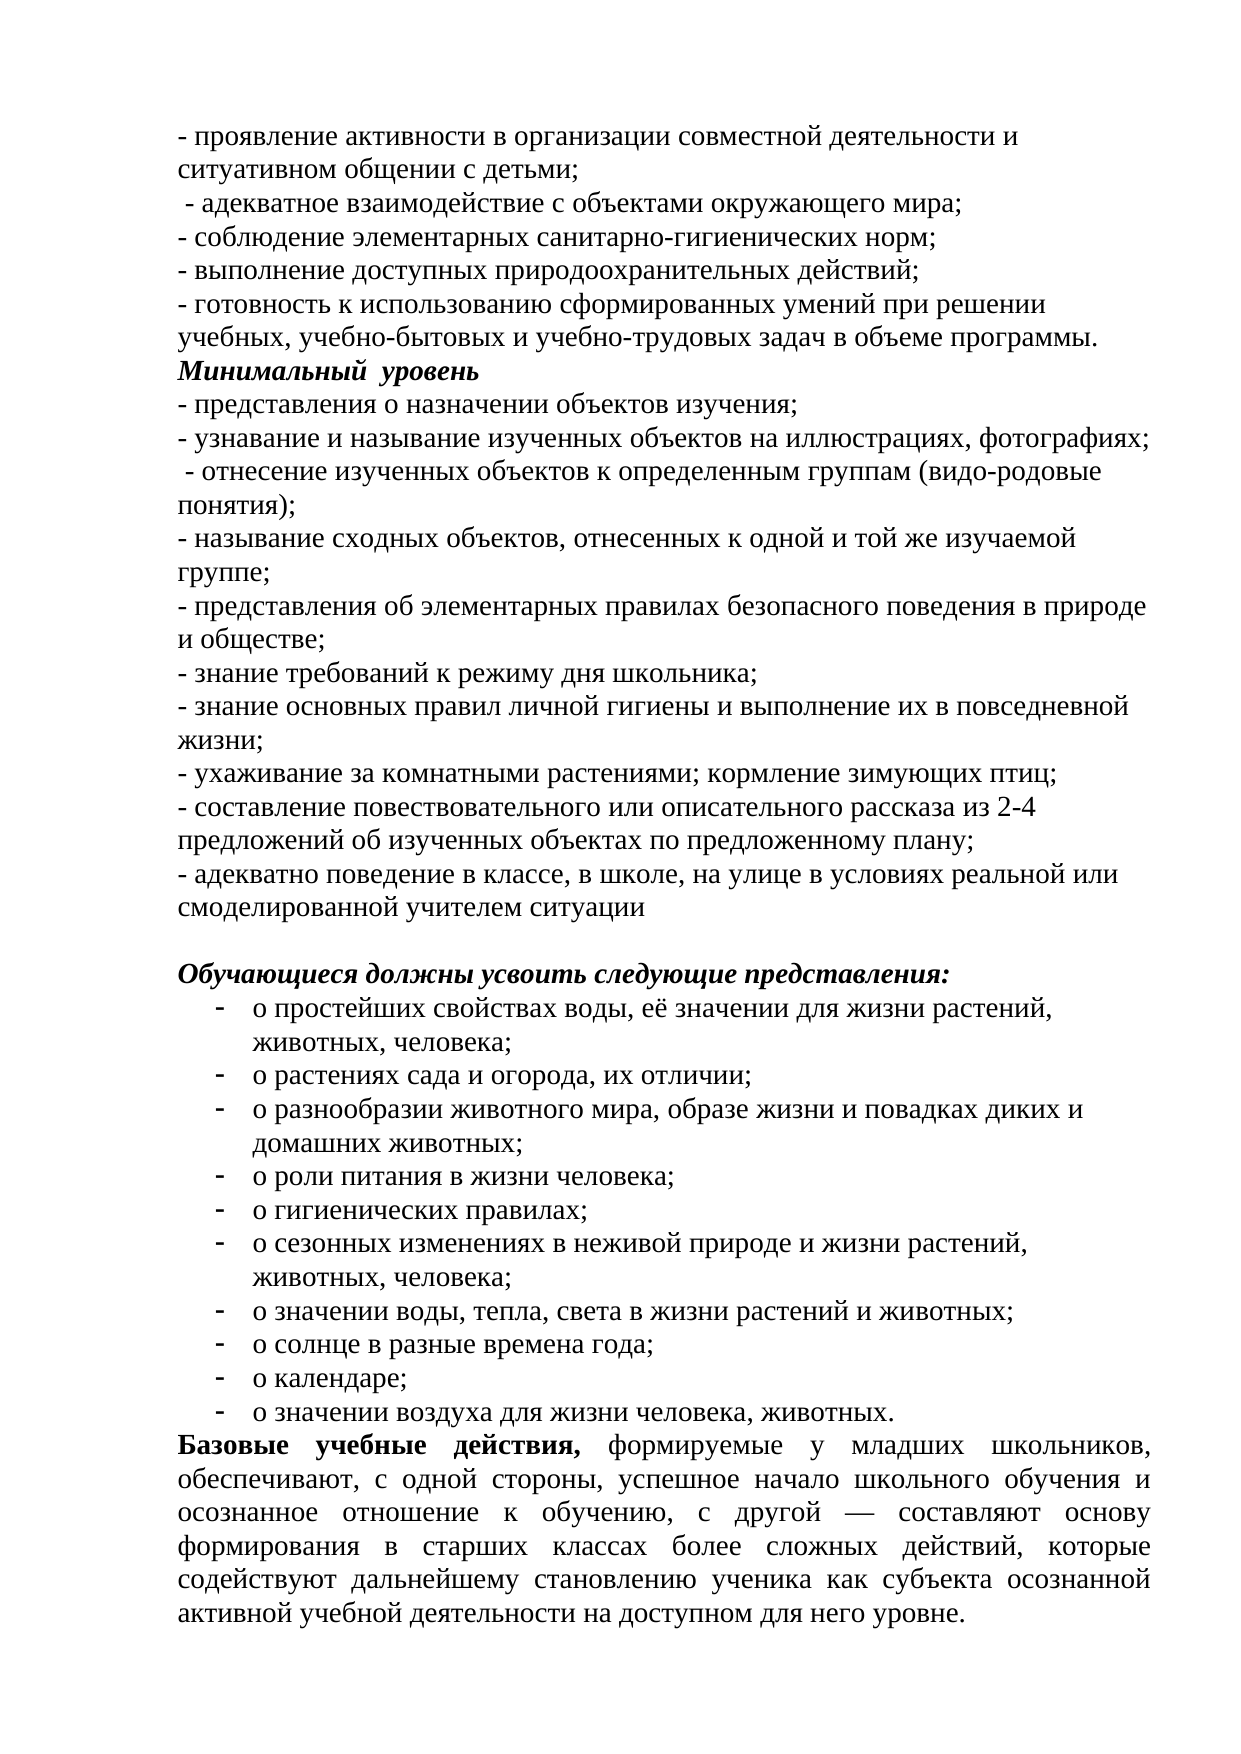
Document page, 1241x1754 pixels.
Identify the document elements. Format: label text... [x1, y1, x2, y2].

list о значении воды, тепла, света в жизни растений и животных; [215, 1293, 1152, 1326]
text Базовые учебные действия, формируемые у младших школьников, обеспечивают, с одной стороны, успешное начало школьного обучения и осознанное отношение к обучению, с другой — составляют основу формирования в старших классах более сложных действий, которые содействуют дальнейшему становлению ученика как субъекта осознанной активной учебной деятельности на доступном для него уровне. [177, 1427, 1152, 1628]
text - представления об элементарных правилах безопасного поведения в природе и обществе; [177, 588, 1152, 655]
list о солнце в разные времена года; [215, 1326, 1152, 1360]
text - выполнение доступных природоохранительных действий; [177, 252, 1152, 286]
text - знание требований к режиму дня школьника; [177, 655, 1152, 688]
list о роли питания в жизни человека; [215, 1158, 1152, 1192]
text - адекватное взаимодействие с объектами окружающего мира; [177, 185, 1152, 219]
text - готовность к использованию сформированных умений при решении учебных, учебно-бытовых и учебно-трудовых задач в объеме программы. [177, 286, 1152, 353]
text - ухаживание за комнатными растениями; кормление зимующих птиц; [177, 755, 1152, 789]
list о гигиенических правилах; [215, 1192, 1152, 1226]
text - знание основных правил личной гигиены и выполнение их в повседневной жизни; [177, 688, 1152, 755]
list о календаре; [215, 1360, 1152, 1394]
text Обучающиеся должны усвоить следующие представления: [177, 957, 1152, 990]
text - адекватно поведение в классе, в школе, на улице в условиях реальной или смоделированной учителем ситуации [177, 856, 1152, 923]
list о растениях сада и огорода, их отличии; [215, 1057, 1152, 1091]
list о сезонных изменениях в неживой природе и жизни растений, животных, человека; [215, 1226, 1152, 1293]
text Минимальный уровень [177, 353, 1152, 386]
list о значении воздуха для жизни человека, животных. [215, 1394, 1152, 1427]
list о простейших свойствах воды, её значении для жизни растений, животных, человека; [215, 990, 1152, 1057]
list о разнообразии животного мира, образе жизни и повадках диких и домашних животных; [215, 1091, 1152, 1158]
text - составление повествовательного или описательного рассказа из 2-4 предложений об изученных объектах по предложенному плану; [177, 789, 1152, 856]
text - соблюдение элементарных санитарно-гигиенических норм; [177, 219, 1152, 252]
text - узнавание и называние изученных объектов на иллюстрациях, фотографиях; [177, 420, 1152, 453]
text - проявление активности в организации совместной деятельности и ситуативном общении с детьми; [177, 118, 1152, 185]
text - называние сходных объектов, отнесенных к одной и той же изучаемой группе; [177, 521, 1152, 588]
text - представления о назначении объектов изучения; [177, 386, 1152, 420]
text - отнесение изученных объектов к определенным группам (видо-родовые понятия); [177, 453, 1152, 521]
